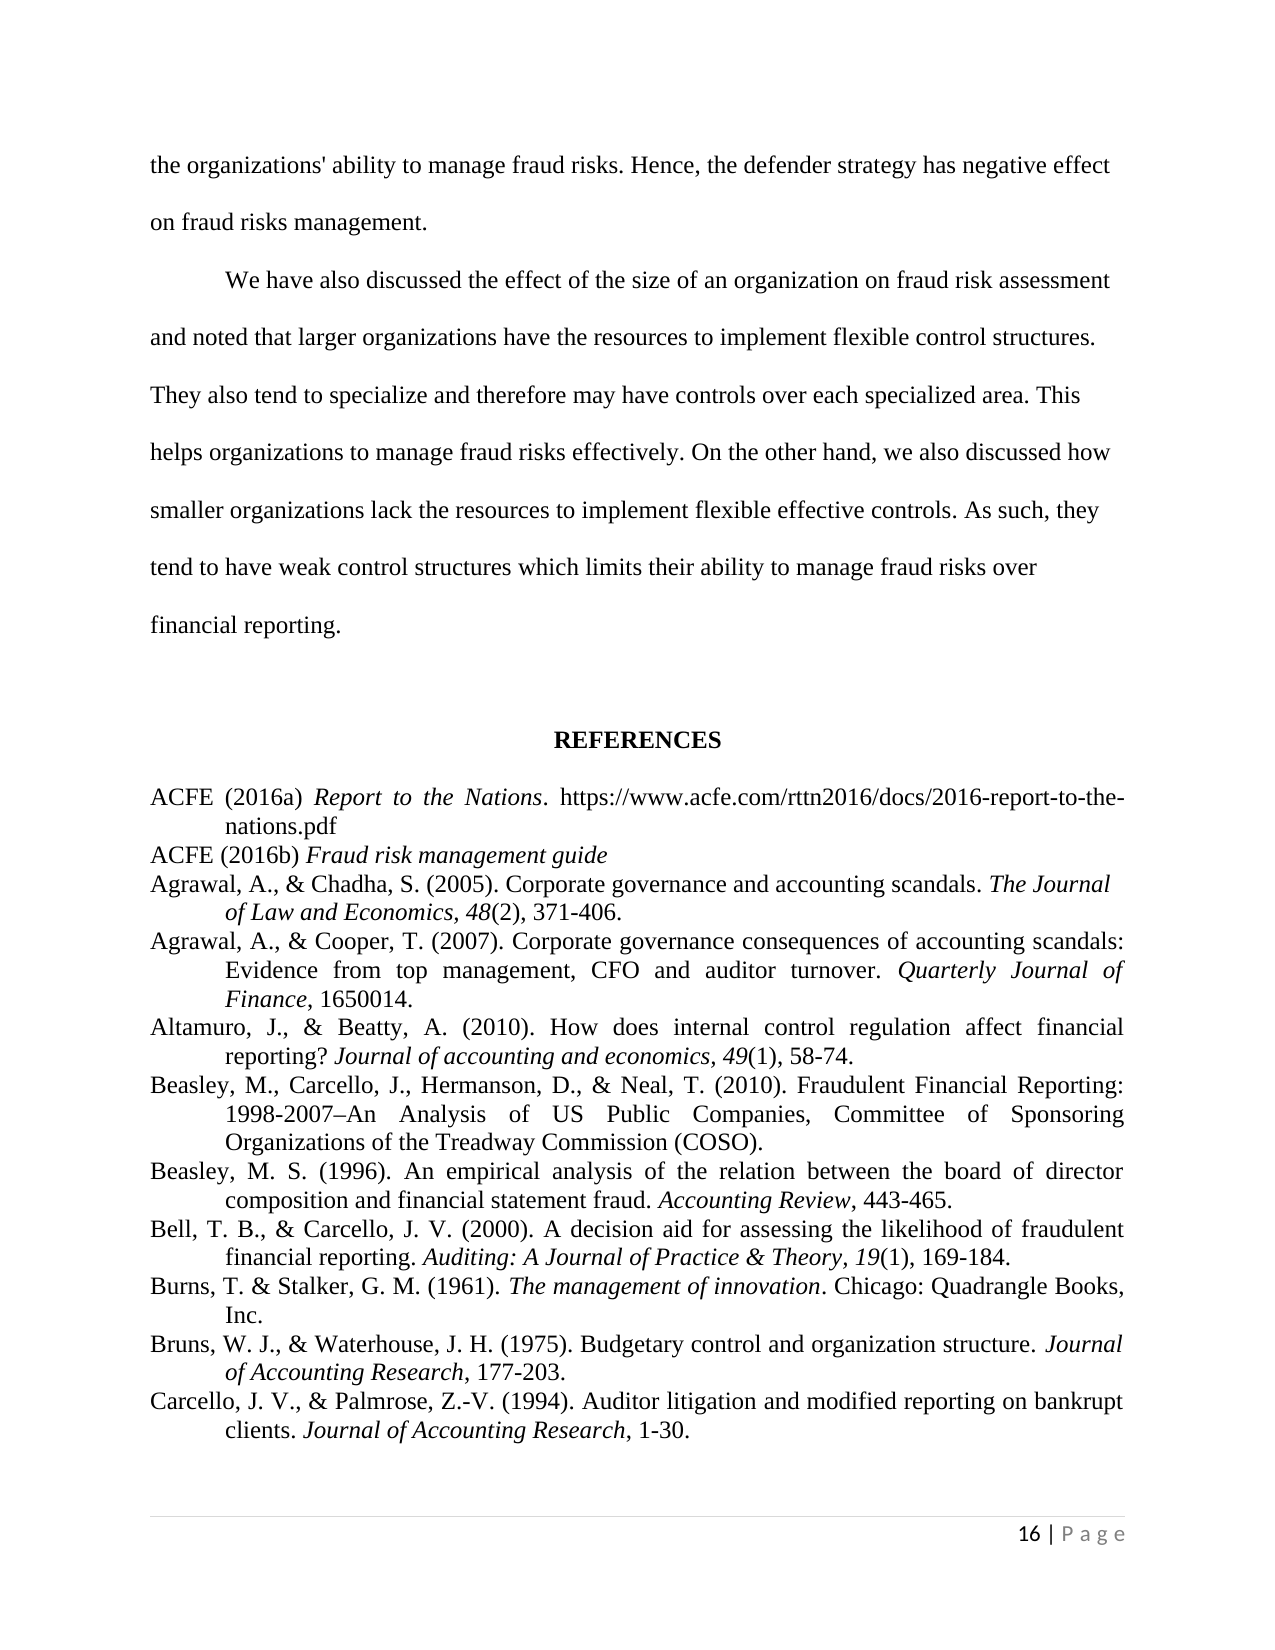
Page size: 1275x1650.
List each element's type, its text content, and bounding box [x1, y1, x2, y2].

text Carcello, J. V., & Palmrose, Z.-V. (1994). Auditor litigation and modified reporting on bankrupt clients. Journal of Accounting Research, 1-30. [150, 1386, 1125, 1444]
text Beasley, M., Carcello, J., Hermanson, D., & Neal, T. (2010). Fraudulent Financial Reporting: 1998-2007–An Analysis of US Public Companies, Committee of Sponsoring Organizations of the Treadway Commission (COSO). [150, 1070, 1125, 1156]
text We have also discussed the effect of the size of an organization on fraud risk assessment and noted that larger organizations have the resources to implement flexible control structures. They also tend to specialize and therefore may have controls over each specialized area. This helps organizations to manage fraud risks effectively. On the other hand, we also discussed how smaller organizations lack the resources to implement flexible effective controls. As such, they tend to have weak control structures which limits their ability to manage fraud risks over financial reporting. [150, 265, 1125, 639]
text ACFE (2016a) Report to the Nations. https://www.acfe.com/rttn2016/docs/2016-report-to-the-nations.pdf [150, 782, 1125, 840]
text Beasley, M. S. (1996). An empirical analysis of the relation between the board of director composition and financial statement fraud. Accounting Review, 443-465. [150, 1156, 1125, 1214]
text Agrawal, A., & Cooper, T. (2007). Corporate governance consequences of accounting scandals: Evidence from top management, CFO and auditor turnover. Quarterly Journal of Finance, 1650014. [150, 926, 1125, 1012]
text Altamuro, J., & Beatty, A. (2010). How does internal control regulation affect financial reporting? Journal of accounting and economics, 49(1), 58-74. [150, 1012, 1125, 1070]
text ACFE (2016b) Fraud risk management guide [150, 840, 1125, 869]
text REFERENCES [150, 725, 1125, 754]
text Bruns, W. J., & Waterhouse, J. H. (1975). Budgetary control and organization structure. Journal of Accounting Research, 177-203. [150, 1329, 1125, 1386]
text Bell, T. B., & Carcello, J. V. (2000). A decision aid for assessing the likelihood of fraudulent financial reporting. Auditing: A Journal of Practice & Theory, 19(1), 169-184. [150, 1214, 1125, 1271]
text Agrawal, A., & Chadha, S. (2005). Corporate governance and accounting scandals. The Journal of Law and Economics, 48(2), 371-406. [150, 869, 1125, 926]
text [150, 150, 1125, 236]
text Burns, T. & Stalker, G. M. (1961). The management of innovation. Chicago: Quadrangle Books, Inc. [150, 1271, 1125, 1329]
